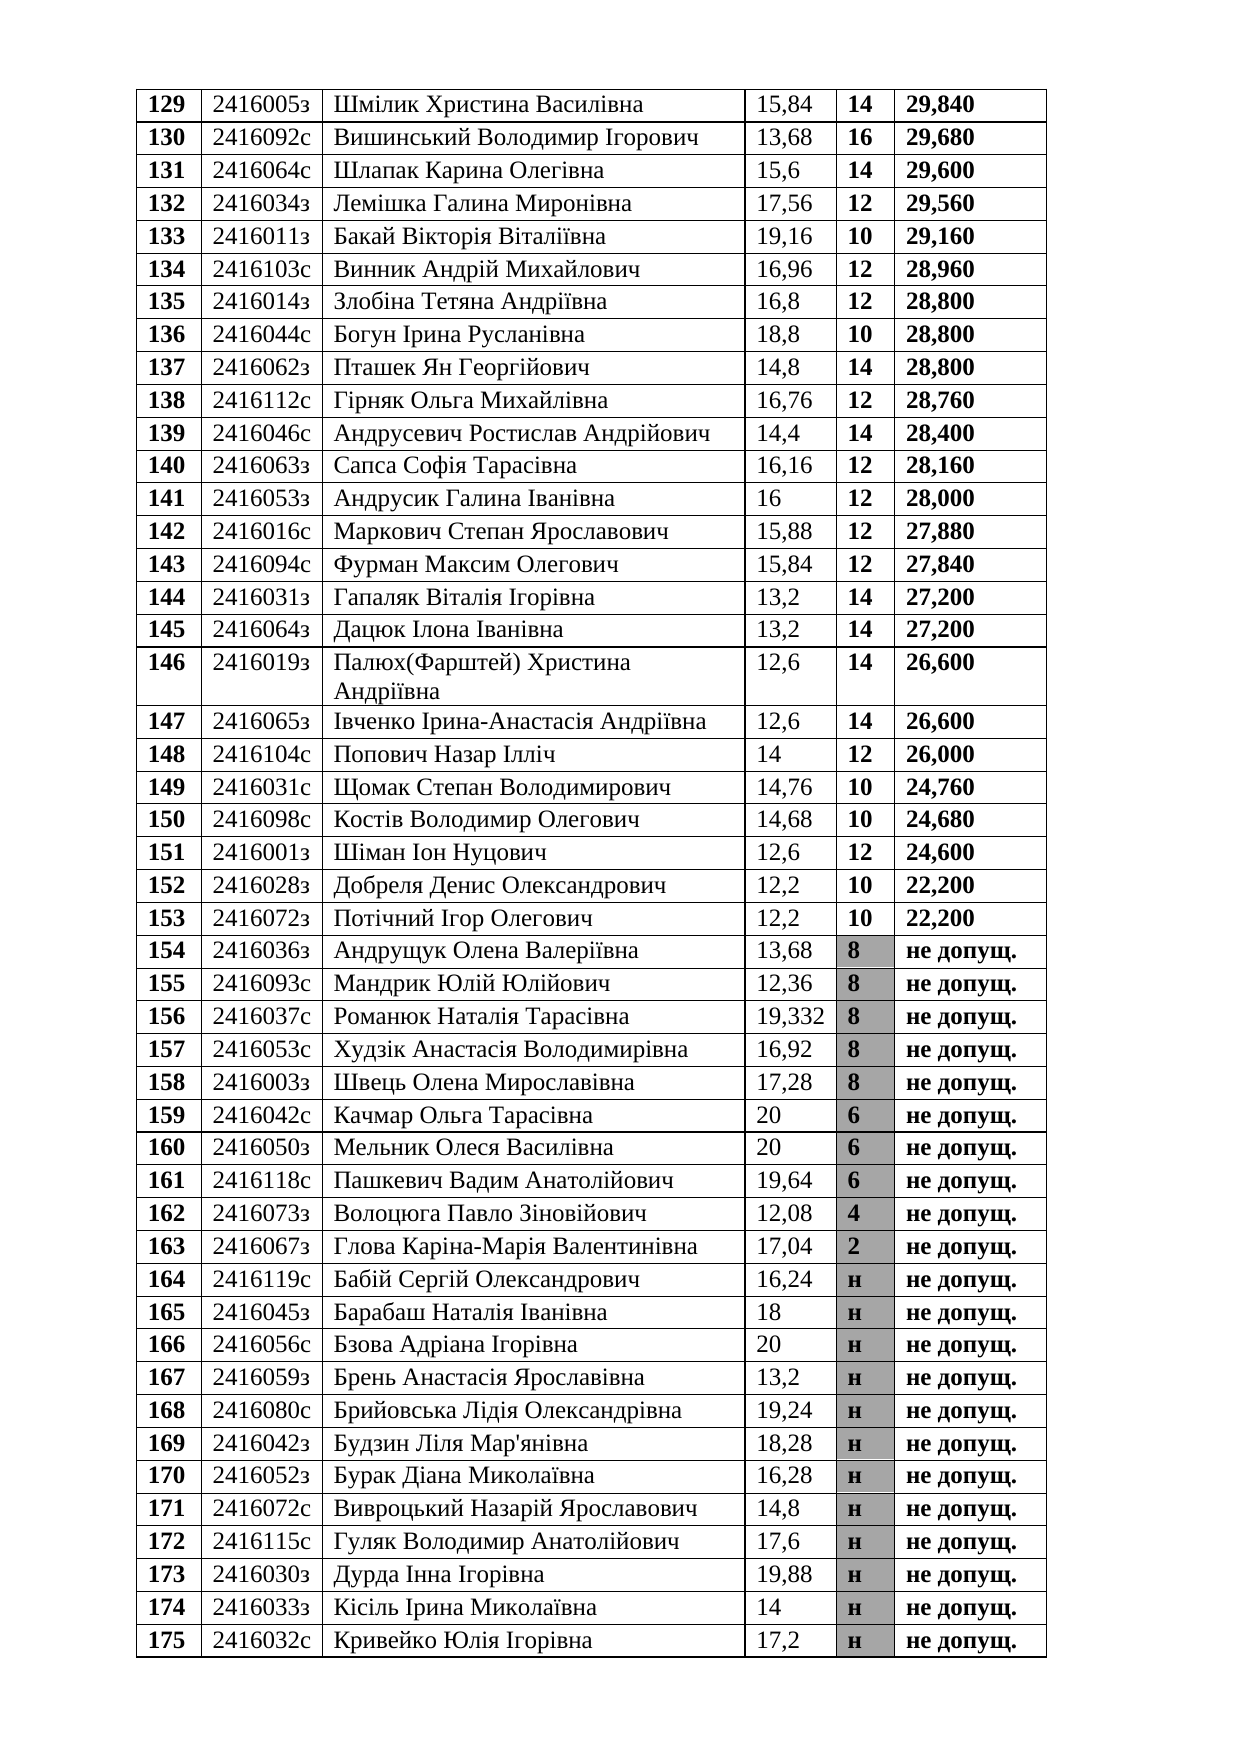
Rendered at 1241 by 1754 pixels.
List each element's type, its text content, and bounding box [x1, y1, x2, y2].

table_cell 10 [837, 804, 894, 836]
table_cell 2416118с [202, 1165, 322, 1197]
table_cell 14,68 [746, 804, 836, 836]
table_cell н [837, 1559, 894, 1591]
table_cell 2416037с [202, 1001, 322, 1033]
table_cell не допущ. [895, 1034, 1046, 1066]
table_cell 143 [137, 549, 201, 581]
table_cell 2416003з [202, 1067, 322, 1099]
table_cell 4 [837, 1198, 894, 1230]
table_cell 14 [837, 582, 894, 613]
table_cell 156 [137, 1001, 201, 1033]
table_cell 2416036з [202, 936, 322, 967]
table_cell 159 [137, 1100, 201, 1131]
table_cell 19,24 [746, 1395, 836, 1427]
table_cell 163 [137, 1231, 201, 1263]
table_cell 141 [137, 483, 201, 515]
table_cell 174 [137, 1592, 201, 1624]
table_cell не допущ. [895, 1297, 1046, 1328]
table_cell 12,2 [746, 870, 836, 902]
table_cell 134 [137, 254, 201, 285]
table_cell 28,760 [895, 385, 1046, 417]
table_cell 136 [137, 319, 201, 351]
table_cell 28,400 [895, 418, 1046, 449]
table_cell н [837, 1395, 894, 1427]
table_cell Гуляк Володимир Анатолійович [323, 1526, 744, 1558]
table_cell Потічний Ігор Олегович [323, 903, 744, 934]
table_cell 2416064с [202, 155, 322, 187]
table_cell н [837, 1297, 894, 1328]
table_cell 15,84 [746, 90, 836, 121]
table_cell 28,800 [895, 352, 1046, 384]
table_cell не допущ. [895, 1559, 1046, 1591]
table_cell 15,84 [746, 549, 836, 581]
table_cell 2416056с [202, 1329, 322, 1361]
table_cell 2416042з [202, 1428, 322, 1459]
table_cell 2416112с [202, 385, 322, 417]
table_cell Лемішка Галина Миронівна [323, 188, 744, 220]
table_cell 2416044с [202, 319, 322, 351]
table_cell Мандрик Юлій Юлійович [323, 969, 744, 1000]
table_cell 8 [837, 1067, 894, 1099]
table_cell 2416064з [202, 615, 322, 646]
table_cell 2416046с [202, 418, 322, 449]
table_cell 16 [837, 123, 894, 154]
table_cell 29,600 [895, 155, 1046, 187]
table_cell 140 [137, 451, 201, 482]
table_cell 2416028з [202, 870, 322, 902]
table_cell 2416063з [202, 451, 322, 482]
table_cell 133 [137, 221, 201, 253]
table_cell Шмілик Христина Василівна [323, 90, 744, 121]
table_cell 28,800 [895, 286, 1046, 318]
table_cell 12,6 [746, 837, 836, 869]
table_cell 13,68 [746, 123, 836, 154]
table_cell 18,8 [746, 319, 836, 351]
table_cell 12,6 [746, 648, 836, 705]
table_cell 6 [837, 1165, 894, 1197]
table_cell 15,88 [746, 516, 836, 548]
table_cell 14 [837, 352, 894, 384]
table_cell не допущ. [895, 1461, 1046, 1492]
table_cell 12 [837, 837, 894, 869]
table_cell н [837, 1264, 894, 1296]
table_cell 2416065з [202, 706, 322, 738]
table_cell не допущ. [895, 1001, 1046, 1033]
table_cell 173 [137, 1559, 201, 1591]
table_cell 12 [837, 451, 894, 482]
table_cell Вивроцький Назарій Ярославович [323, 1494, 744, 1525]
table_cell 29,160 [895, 221, 1046, 253]
table_cell Бакай Вікторія Віталіївна [323, 221, 744, 253]
table_cell 10 [837, 870, 894, 902]
table_cell не допущ. [895, 1526, 1046, 1558]
table_cell 2416094с [202, 549, 322, 581]
table_cell 12 [837, 739, 894, 771]
table_cell Добреля Денис Олександрович [323, 870, 744, 902]
table_cell 14 [837, 615, 894, 646]
table_cell Бурак Діана Миколаївна [323, 1461, 744, 1492]
table_cell Кривейко Юлія Ігорівна [323, 1625, 744, 1656]
table_cell 138 [137, 385, 201, 417]
table_cell не допущ. [895, 1494, 1046, 1525]
table_cell не допущ. [895, 969, 1046, 1000]
table_cell 142 [137, 516, 201, 548]
table_cell Фурман Максим Олегович [323, 549, 744, 581]
table_cell Пташек Ян Георгійович [323, 352, 744, 384]
table_cell 161 [137, 1165, 201, 1197]
table_cell Барабаш Наталія Іванівна [323, 1297, 744, 1328]
table_cell 16,92 [746, 1034, 836, 1066]
table_cell 8 [837, 936, 894, 967]
table_cell 145 [137, 615, 201, 646]
table_cell 13,68 [746, 936, 836, 967]
table_cell 14,4 [746, 418, 836, 449]
table_cell 2416080с [202, 1395, 322, 1427]
table_cell 17,28 [746, 1067, 836, 1099]
table_cell 14,8 [746, 352, 836, 384]
table_cell 170 [137, 1461, 201, 1492]
table_cell 14,8 [746, 1494, 836, 1525]
table_cell 28,960 [895, 254, 1046, 285]
table_cell 22,200 [895, 903, 1046, 934]
table_cell н [837, 1494, 894, 1525]
table_cell 28,800 [895, 319, 1046, 351]
table_cell не допущ. [895, 1165, 1046, 1197]
table_cell 162 [137, 1198, 201, 1230]
table_cell 19,64 [746, 1165, 836, 1197]
table_cell не допущ. [895, 1198, 1046, 1230]
table_cell не допущ. [895, 936, 1046, 967]
table_cell 2416045з [202, 1297, 322, 1328]
table_cell Глова Каріна-Марія Валентинівна [323, 1231, 744, 1263]
table_cell Винник Андрій Михайлович [323, 254, 744, 285]
table_cell н [837, 1428, 894, 1459]
table_cell Сапса Софія Тарасівна [323, 451, 744, 482]
table_cell Брийовська Лідія Олександрівна [323, 1395, 744, 1427]
table_cell н [837, 1362, 894, 1394]
table_cell 12 [837, 516, 894, 548]
table_cell 130 [137, 123, 201, 154]
table_cell Костів Володимир Олегович [323, 804, 744, 836]
table_cell 169 [137, 1428, 201, 1459]
table_cell 14 [837, 706, 894, 738]
table_cell не допущ. [895, 1231, 1046, 1263]
table_cell 10 [837, 772, 894, 803]
table_cell н [837, 1625, 894, 1656]
table_cell н [837, 1461, 894, 1492]
table_cell 17,04 [746, 1231, 836, 1263]
table_cell 166 [137, 1329, 201, 1361]
table_cell 6 [837, 1133, 894, 1164]
table_cell Брень Анастасія Ярославівна [323, 1362, 744, 1394]
table_cell 24,680 [895, 804, 1046, 836]
table_cell 13,2 [746, 582, 836, 613]
table_cell 14 [746, 739, 836, 771]
table_cell 12 [837, 286, 894, 318]
table_cell Кісіль Ірина Миколаївна [323, 1592, 744, 1624]
table_cell 12 [837, 549, 894, 581]
table_cell 16 [746, 483, 836, 515]
table_cell Вишинський Володимир Ігорович [323, 123, 744, 154]
table_cell 137 [137, 352, 201, 384]
table_cell Попович Назар Ілліч [323, 739, 744, 771]
table_cell 2416062з [202, 352, 322, 384]
table_cell не допущ. [895, 1592, 1046, 1624]
table_cell 10 [837, 903, 894, 934]
table_cell 172 [137, 1526, 201, 1558]
table_cell 28,000 [895, 483, 1046, 515]
table_cell 29,680 [895, 123, 1046, 154]
table_cell Бзова Адріана Ігорівна [323, 1329, 744, 1361]
table_cell 165 [137, 1297, 201, 1328]
table_cell 171 [137, 1494, 201, 1525]
table_cell 16,28 [746, 1461, 836, 1492]
table_cell Маркович Степан Ярославович [323, 516, 744, 548]
table_cell Щомак Степан Володимирович [323, 772, 744, 803]
table_cell 132 [137, 188, 201, 220]
table_cell 12 [837, 188, 894, 220]
table_cell не допущ. [895, 1395, 1046, 1427]
table_cell 19,332 [746, 1001, 836, 1033]
table_cell 17,2 [746, 1625, 836, 1656]
table_cell 150 [137, 804, 201, 836]
table_cell 164 [137, 1264, 201, 1296]
table_cell 19,16 [746, 221, 836, 253]
table_cell 131 [137, 155, 201, 187]
table_cell 14 [837, 648, 894, 705]
table_cell не допущ. [895, 1625, 1046, 1656]
table_cell 2 [837, 1231, 894, 1263]
table_cell 2416092с [202, 123, 322, 154]
table_cell Качмар Ольга Тарасівна [323, 1100, 744, 1131]
table_cell н [837, 1526, 894, 1558]
table_cell Худзік Анастасія Володимирівна [323, 1034, 744, 1066]
table_cell Мельник Олеся Василівна [323, 1133, 744, 1164]
table_cell 24,600 [895, 837, 1046, 869]
table_cell Будзин Ліля Мар'янівна [323, 1428, 744, 1459]
table_cell 17,56 [746, 188, 836, 220]
table_cell 12,08 [746, 1198, 836, 1230]
table_cell Дурда Інна Ігорівна [323, 1559, 744, 1591]
table_cell 2416019з [202, 648, 322, 705]
table_cell 12,36 [746, 969, 836, 1000]
table_cell 26,600 [895, 648, 1046, 705]
table_cell 2416011з [202, 221, 322, 253]
table_cell 167 [137, 1362, 201, 1394]
table_cell Андрусевич Ростислав Андрійович [323, 418, 744, 449]
table_cell 2416072з [202, 903, 322, 934]
table_cell 2416073з [202, 1198, 322, 1230]
table_cell 149 [137, 772, 201, 803]
table_cell Шіман Іон Нуцович [323, 837, 744, 869]
table_cell 2416014з [202, 286, 322, 318]
table_cell 14 [837, 90, 894, 121]
table_cell 8 [837, 1034, 894, 1066]
table_cell Романюк Наталія Тарасівна [323, 1001, 744, 1033]
table_cell 129 [137, 90, 201, 121]
table_cell 2416034з [202, 188, 322, 220]
table_cell 26,000 [895, 739, 1046, 771]
table_cell 16,16 [746, 451, 836, 482]
table_cell 18 [746, 1297, 836, 1328]
table_cell 2416030з [202, 1559, 322, 1591]
table_cell не допущ. [895, 1428, 1046, 1459]
table_cell Шлапак Карина Олегівна [323, 155, 744, 187]
table_cell 28,160 [895, 451, 1046, 482]
table_cell 146 [137, 648, 201, 705]
table_cell 10 [837, 221, 894, 253]
table_cell Злобіна Тетяна Андріївна [323, 286, 744, 318]
table_cell 2416103с [202, 254, 322, 285]
table_cell Андрущук Олена Валеріївна [323, 936, 744, 967]
table_cell 27,880 [895, 516, 1046, 548]
table_cell 144 [137, 582, 201, 613]
table_cell 22,200 [895, 870, 1046, 902]
table_cell Івченко Ірина-Анастасія Андріївна [323, 706, 744, 738]
table_cell 15,6 [746, 155, 836, 187]
table_cell 2416052з [202, 1461, 322, 1492]
table_cell 12 [837, 254, 894, 285]
table_cell 14,76 [746, 772, 836, 803]
table_cell 20 [746, 1133, 836, 1164]
table_cell 10 [837, 319, 894, 351]
table_cell 2416072с [202, 1494, 322, 1525]
table_cell 139 [137, 418, 201, 449]
table_cell Гапаляк Віталія Ігорівна [323, 582, 744, 613]
table_cell 18,28 [746, 1428, 836, 1459]
table_cell 14 [746, 1592, 836, 1624]
table_cell 2416053с [202, 1034, 322, 1066]
table_cell 13,2 [746, 1362, 836, 1394]
table_cell 16,8 [746, 286, 836, 318]
table_cell 147 [137, 706, 201, 738]
table_cell 14 [837, 418, 894, 449]
table_cell 27,200 [895, 615, 1046, 646]
table_cell 16,76 [746, 385, 836, 417]
table_cell 8 [837, 969, 894, 1000]
table_cell 29,840 [895, 90, 1046, 121]
table_cell 175 [137, 1625, 201, 1656]
table_cell 155 [137, 969, 201, 1000]
table_cell 2416001з [202, 837, 322, 869]
table_cell 2416032с [202, 1625, 322, 1656]
table_cell 20 [746, 1329, 836, 1361]
table_cell Пашкевич Вадим Анатолійович [323, 1165, 744, 1197]
table_cell н [837, 1329, 894, 1361]
table_cell Дацюк Ілона Іванівна [323, 615, 744, 646]
table_cell 154 [137, 936, 201, 967]
table_cell Богун Ірина Русланівна [323, 319, 744, 351]
table_cell 2416067з [202, 1231, 322, 1263]
table_cell 152 [137, 870, 201, 902]
table_cell не допущ. [895, 1362, 1046, 1394]
table_cell не допущ. [895, 1067, 1046, 1099]
table_cell 160 [137, 1133, 201, 1164]
table_cell Палюх(Фарштей) Христина Андріївна [323, 648, 744, 705]
table_cell 2416115с [202, 1526, 322, 1558]
table_cell 14 [837, 155, 894, 187]
table_cell 8 [837, 1001, 894, 1033]
table_cell Гірняк Ольга Михайлівна [323, 385, 744, 417]
table_cell не допущ. [895, 1133, 1046, 1164]
table_cell 27,840 [895, 549, 1046, 581]
table_cell 2416050з [202, 1133, 322, 1164]
table_cell 2416098с [202, 804, 322, 836]
table_cell 20 [746, 1100, 836, 1131]
table_cell 26,600 [895, 706, 1046, 738]
table_cell Андрусик Галина Іванівна [323, 483, 744, 515]
table_cell 19,88 [746, 1559, 836, 1591]
table_cell 6 [837, 1100, 894, 1131]
table_cell 27,200 [895, 582, 1046, 613]
table_cell 2416042с [202, 1100, 322, 1131]
table_cell 2416031з [202, 582, 322, 613]
table_cell 12 [837, 483, 894, 515]
table_cell Волоцюга Павло Зіновійович [323, 1198, 744, 1230]
table_cell 2416053з [202, 483, 322, 515]
table_cell 153 [137, 903, 201, 934]
table_cell н [837, 1592, 894, 1624]
table_cell 13,2 [746, 615, 836, 646]
table_cell 16,96 [746, 254, 836, 285]
table_cell 158 [137, 1067, 201, 1099]
table_cell 2416059з [202, 1362, 322, 1394]
table_cell 168 [137, 1395, 201, 1427]
table_cell 151 [137, 837, 201, 869]
table_cell 29,560 [895, 188, 1046, 220]
table_cell 135 [137, 286, 201, 318]
table_cell 2416016с [202, 516, 322, 548]
table_cell 12,2 [746, 903, 836, 934]
table_cell 2416104с [202, 739, 322, 771]
table_cell 157 [137, 1034, 201, 1066]
table_cell 2416033з [202, 1592, 322, 1624]
table_cell Бабій Сергій Олександрович [323, 1264, 744, 1296]
table_cell не допущ. [895, 1264, 1046, 1296]
table_cell не допущ. [895, 1100, 1046, 1131]
table_cell 2416031с [202, 772, 322, 803]
table_cell 2416093с [202, 969, 322, 1000]
table_cell 17,6 [746, 1526, 836, 1558]
table_cell не допущ. [895, 1329, 1046, 1361]
table_cell 12 [837, 385, 894, 417]
table_cell 12,6 [746, 706, 836, 738]
table_cell 2416005з [202, 90, 322, 121]
table_cell 16,24 [746, 1264, 836, 1296]
table_cell Швець Олена Мирославівна [323, 1067, 744, 1099]
table_cell 24,760 [895, 772, 1046, 803]
table_cell 2416119с [202, 1264, 322, 1296]
table_cell 148 [137, 739, 201, 771]
